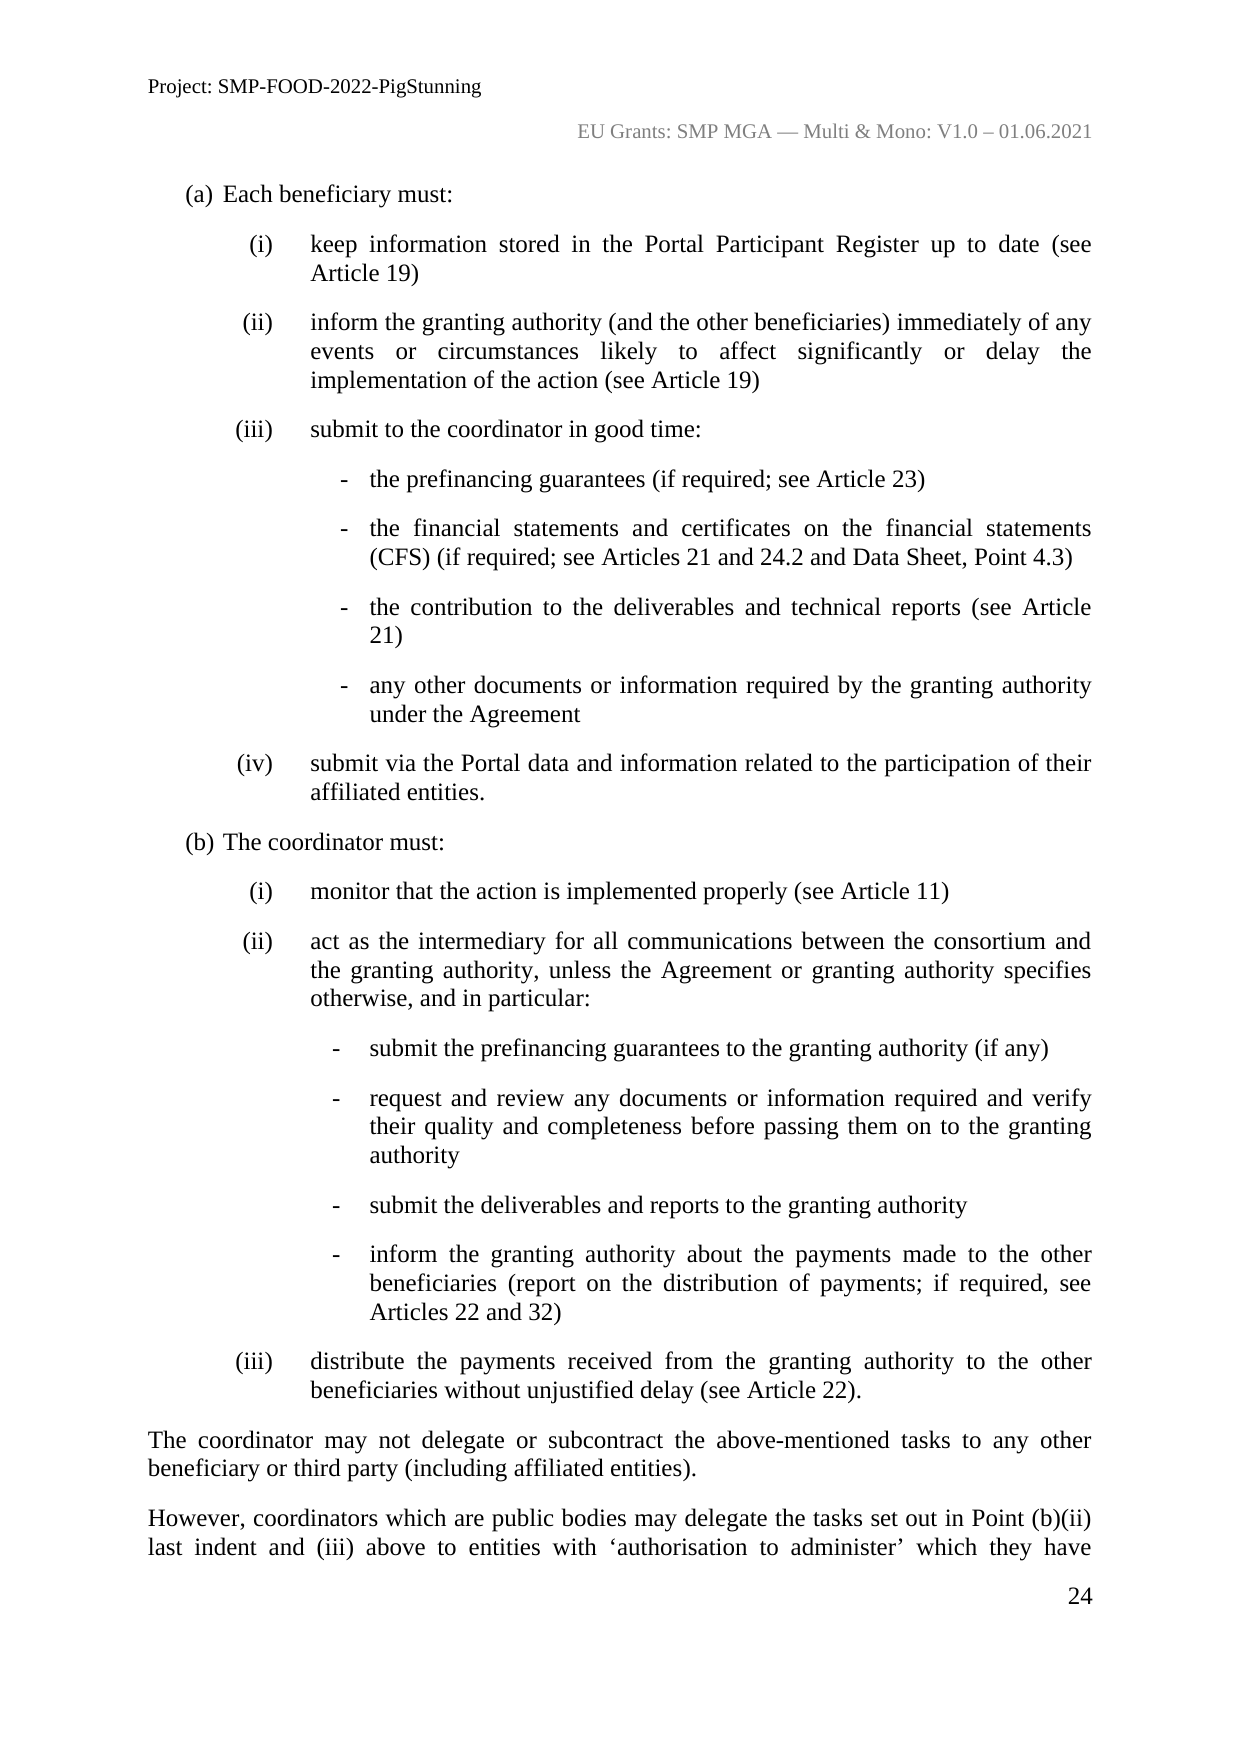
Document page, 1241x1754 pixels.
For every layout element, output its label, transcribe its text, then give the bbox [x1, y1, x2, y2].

list inform the granting authority about the payments made to the other beneficiaries (report on the distribution of payments; if required, see Articles 22 and 32) [332, 1239, 1092, 1326]
list Each beneficiary must: [185, 179, 1092, 208]
list the contribution to the deliverables and technical reports (see Article 21) [340, 592, 1092, 649]
list distribute the payments received from the granting authority to the other beneficiaries without unjustified delay (see Article 22). [273, 1346, 1092, 1404]
list submit via the Portal data and information related to the participation of their affiliated entities. [273, 748, 1092, 806]
list submit to the coordinator in good time: [273, 414, 1092, 443]
list submit the prefinancing guarantees to the granting authority (if any) [332, 1033, 1092, 1062]
list inform the granting authority (and the other beneficiaries) immediately of any events or circumstances likely to affect significantly or delay the implementation of the action (see Article 19) [273, 307, 1092, 393]
list any other documents or information required by the granting authority under the Agreement [340, 670, 1092, 728]
list the financial statements and certificates on the financial statements (CFS) (if required; see Articles 21 and 24.2 and Data Sheet, Point 4.3) [340, 513, 1092, 571]
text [148, 1503, 1092, 1561]
list keep information stored in the Portal Participant Register up to date (see Article 19) [273, 229, 1092, 286]
text The coordinator may not delegate or subcontract the above-mentioned tasks to any other beneficiary or third party (including affiliated entities). [148, 1425, 1092, 1482]
list act as the intermediary for all communications between the consortium and the granting authority, unless the Agreement or granting authority specifies otherwise, and in particular: [273, 926, 1092, 1012]
list The coordinator must: [185, 827, 1092, 856]
list the prefinancing guarantees (if required; see Article 23) [340, 464, 1092, 493]
list monitor that the action is implemented properly (see Article 11) [273, 876, 1092, 905]
list submit the deliverables and reports to the granting authority [332, 1190, 1092, 1218]
list request and review any documents or information required and verify their quality and completeness before passing them on to the granting authority [332, 1083, 1092, 1169]
